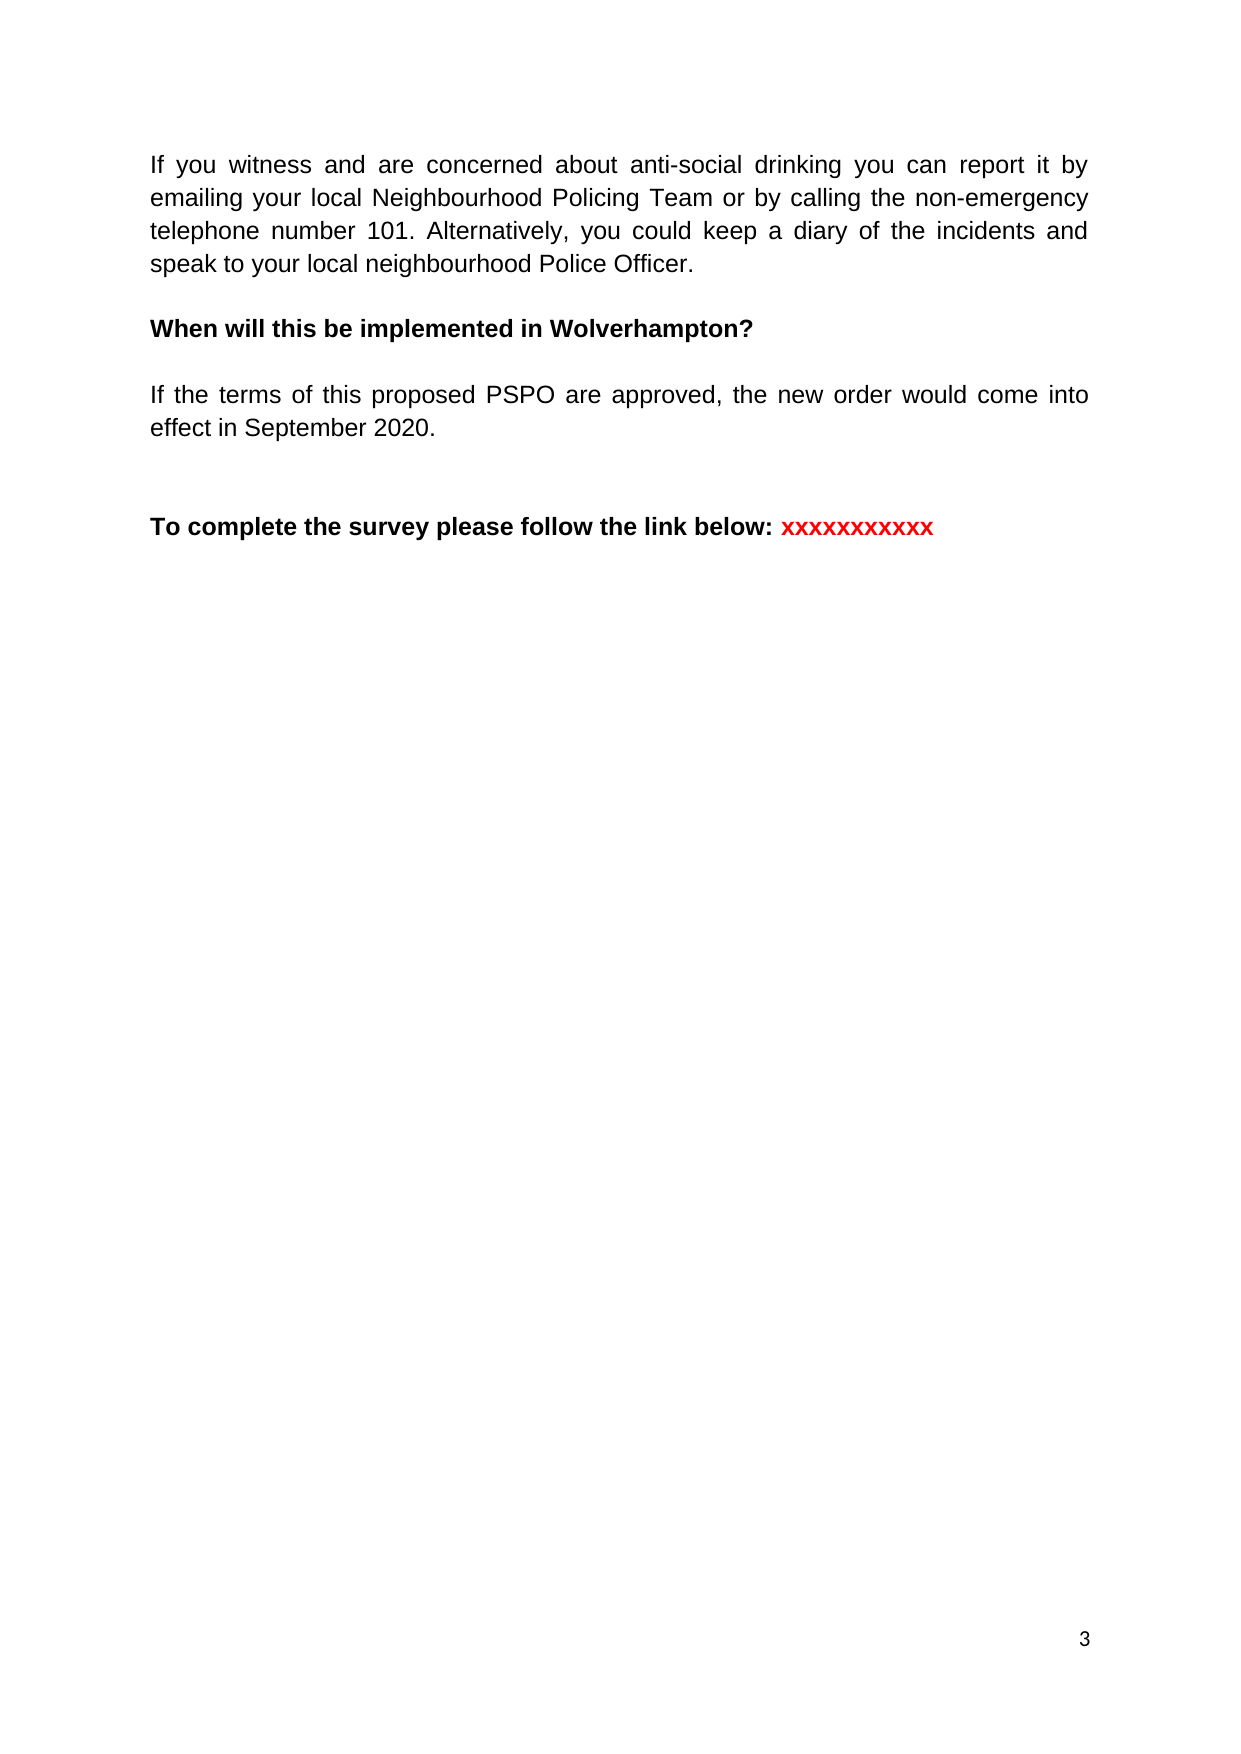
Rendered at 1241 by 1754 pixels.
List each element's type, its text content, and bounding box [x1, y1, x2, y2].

text To complete the survey please follow the link below: xxxxxxxxxxx [150, 512, 1090, 541]
text If you witness and are concerned about anti-social drinking you can report it by emailing your local Neighbourhood Policing Team or by calling the non-emergency telephone number 101. Alternatively, you could keep a diary of the incidents and speak to your local neighbourhood Police Officer. [150, 150, 1090, 278]
text When will this be implemented in Wolverhampton? [150, 314, 1090, 343]
text If the terms of this proposed PSPO are approved, the new order would come into effect in September 2020. [150, 380, 1090, 442]
